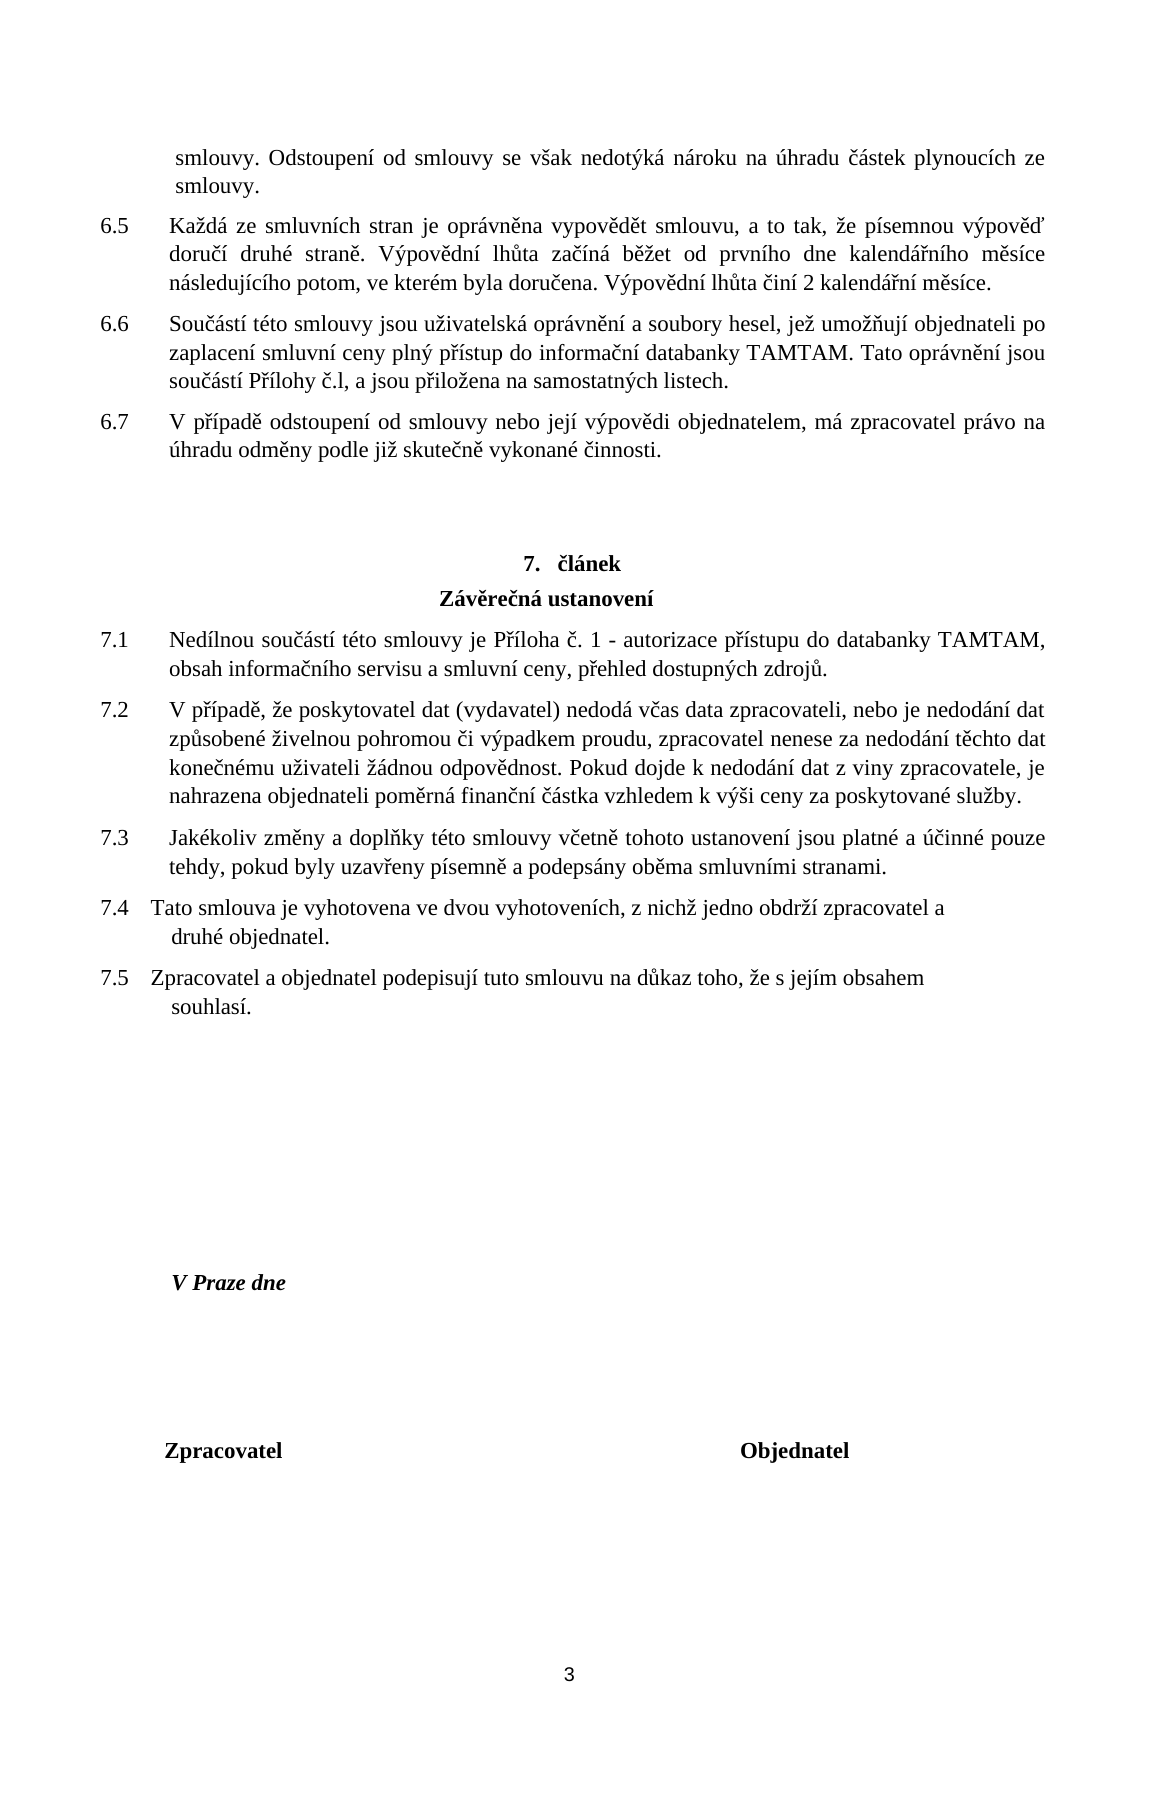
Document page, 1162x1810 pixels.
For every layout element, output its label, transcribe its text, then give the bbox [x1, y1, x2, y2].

list Tato smlouva je vyhotovena ve dvou vyhotoveních, z nichž jedno obdrží zpracovatel a [100, 894, 1063, 921]
text smlouvy. Odstoupení od smlouvy se však nedotýká nároku na úhradu částek plynoucích ze smlouvy. [175, 144, 1047, 198]
list Jakékoliv změny a doplňky této smlouvy včetně tohoto ustanovení jsou platné a účinné pouze tehdy, pokud byly uzavřeny písemně a podepsány oběma smluvními stranami. [100, 824, 1047, 879]
list Každá ze smluvních stran je oprávněna vypovědět smlouvu, a to tak, že písemnou výpověď doručí druhé straně. Výpovědní lhůta začíná běžet od prvního dne kalendářního měsíce následujícího potom, ve kterém byla doručena. Výpovědní lhůta činí 2 kalendářní měsíce. [100, 212, 1047, 295]
subtitle Závěrečná ustanovení [54, 585, 1038, 612]
text souhlasí. [169, 993, 1063, 1019]
list Součástí této smlouvy jsou uživatelská oprávnění a soubory hesel, jež umožňují objednateli po zaplacení smluvní ceny plný přístup do informační databanky TAMTAM. Tato oprávnění jsou součástí Přílohy č.l, a jsou přiložena na samostatných listech. [100, 310, 1047, 393]
text druhé objednatel. [169, 923, 1063, 949]
list V případě, že poskytovatel dat (vydavatel) nedodá včas data zpracovateli, nebo je nedodání dat způsobené živelnou pohromou či výpadkem proudu, zpracovatel nenese za nedodání těchto dat konečnému uživateli žádnou odpovědnost. Pokud dojde k nedodání dat z viny zpracovatele, je nahrazena objednateli poměrná finanční částka vzhledem k výši ceny za poskytované služby. [100, 696, 1047, 809]
list Nedílnou součástí této smlouvy je Příloha č. 1 - autorizace přístupu do databanky TAMTAM, obsah informačního servisu a smluvní ceny, přehled dostupných zdrojů. [100, 626, 1047, 681]
subtitle článek [523, 550, 1063, 577]
list Zpracovatel a objednatel podepisují tuto smlouvu na důkaz toho, že s jejím obsahem [100, 964, 1063, 991]
list V případě odstoupení od smlouvy nebo její výpovědi objednatelem, má zpracovatel právo na úhradu odměny podle již skutečně vykonané činnosti. [100, 408, 1047, 463]
